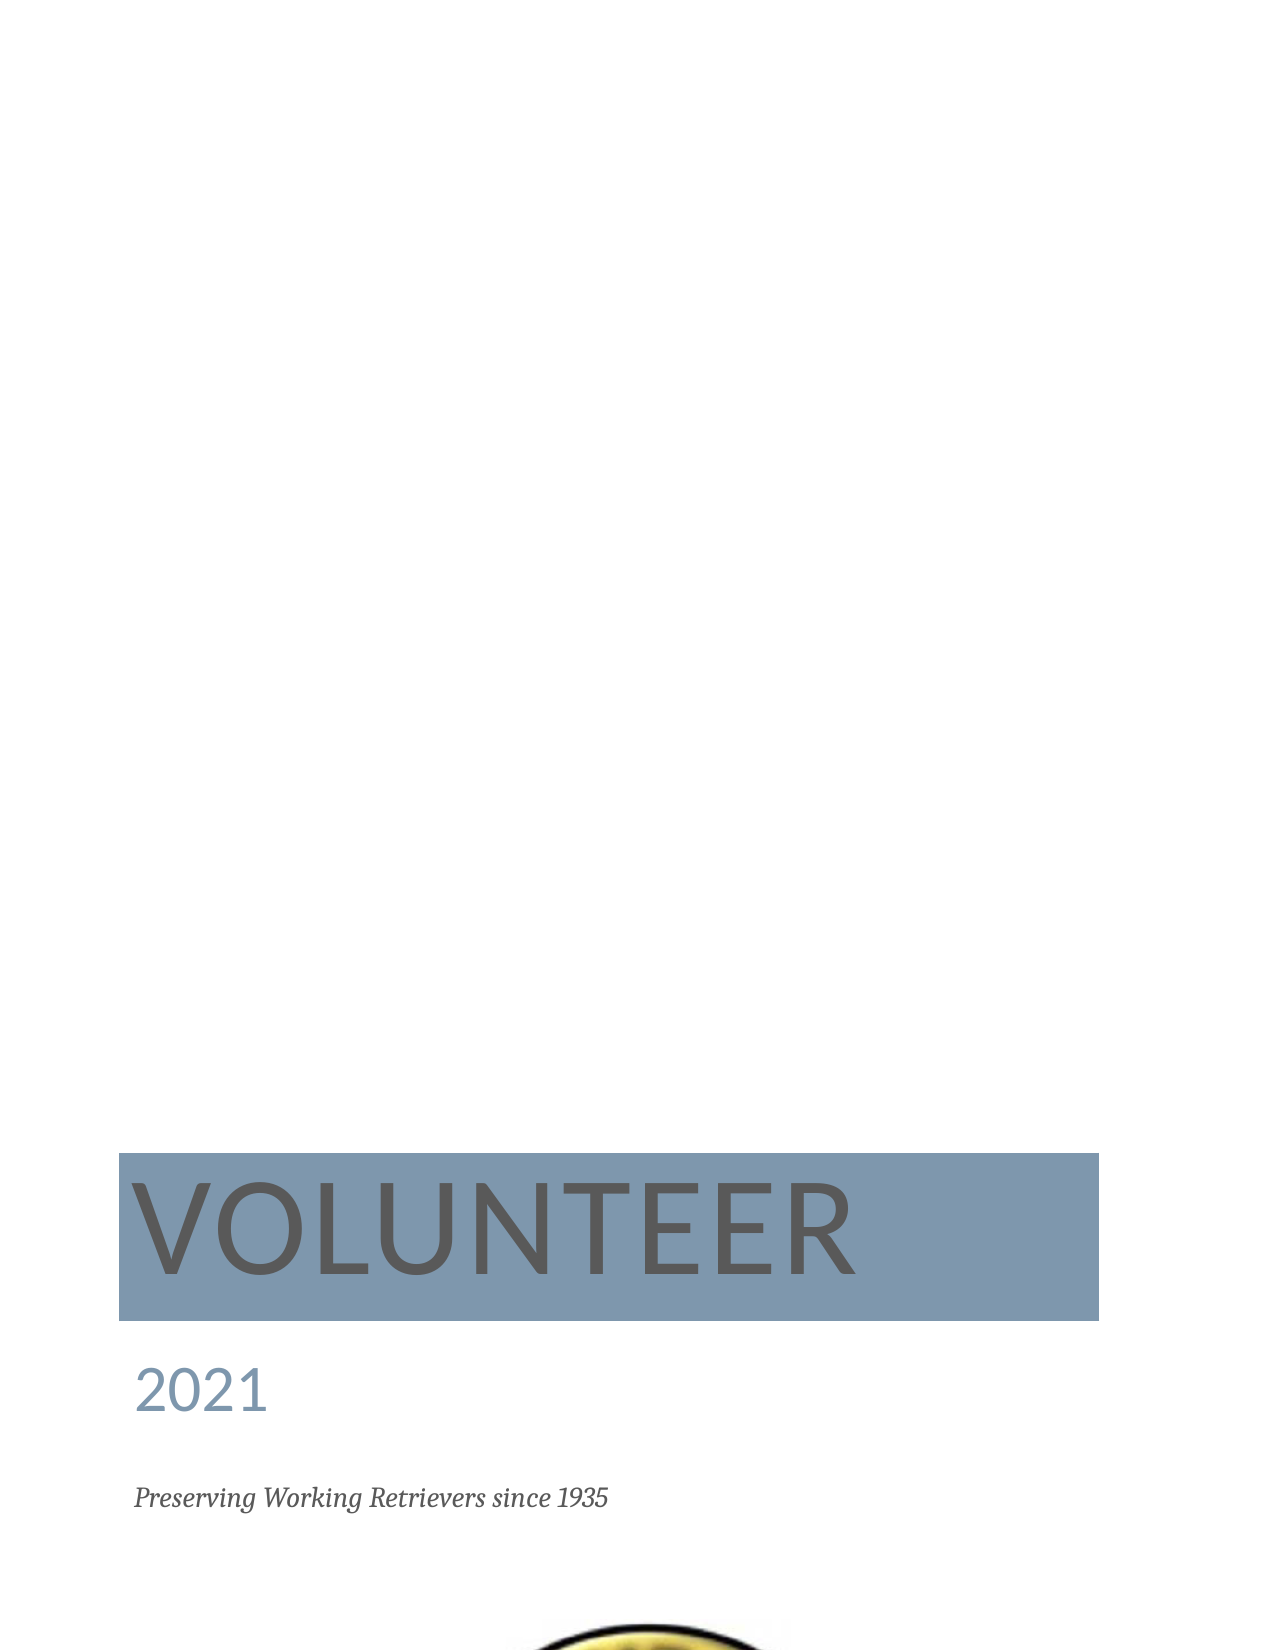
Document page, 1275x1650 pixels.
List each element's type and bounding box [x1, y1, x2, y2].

picture [265, 1547, 999, 1650]
